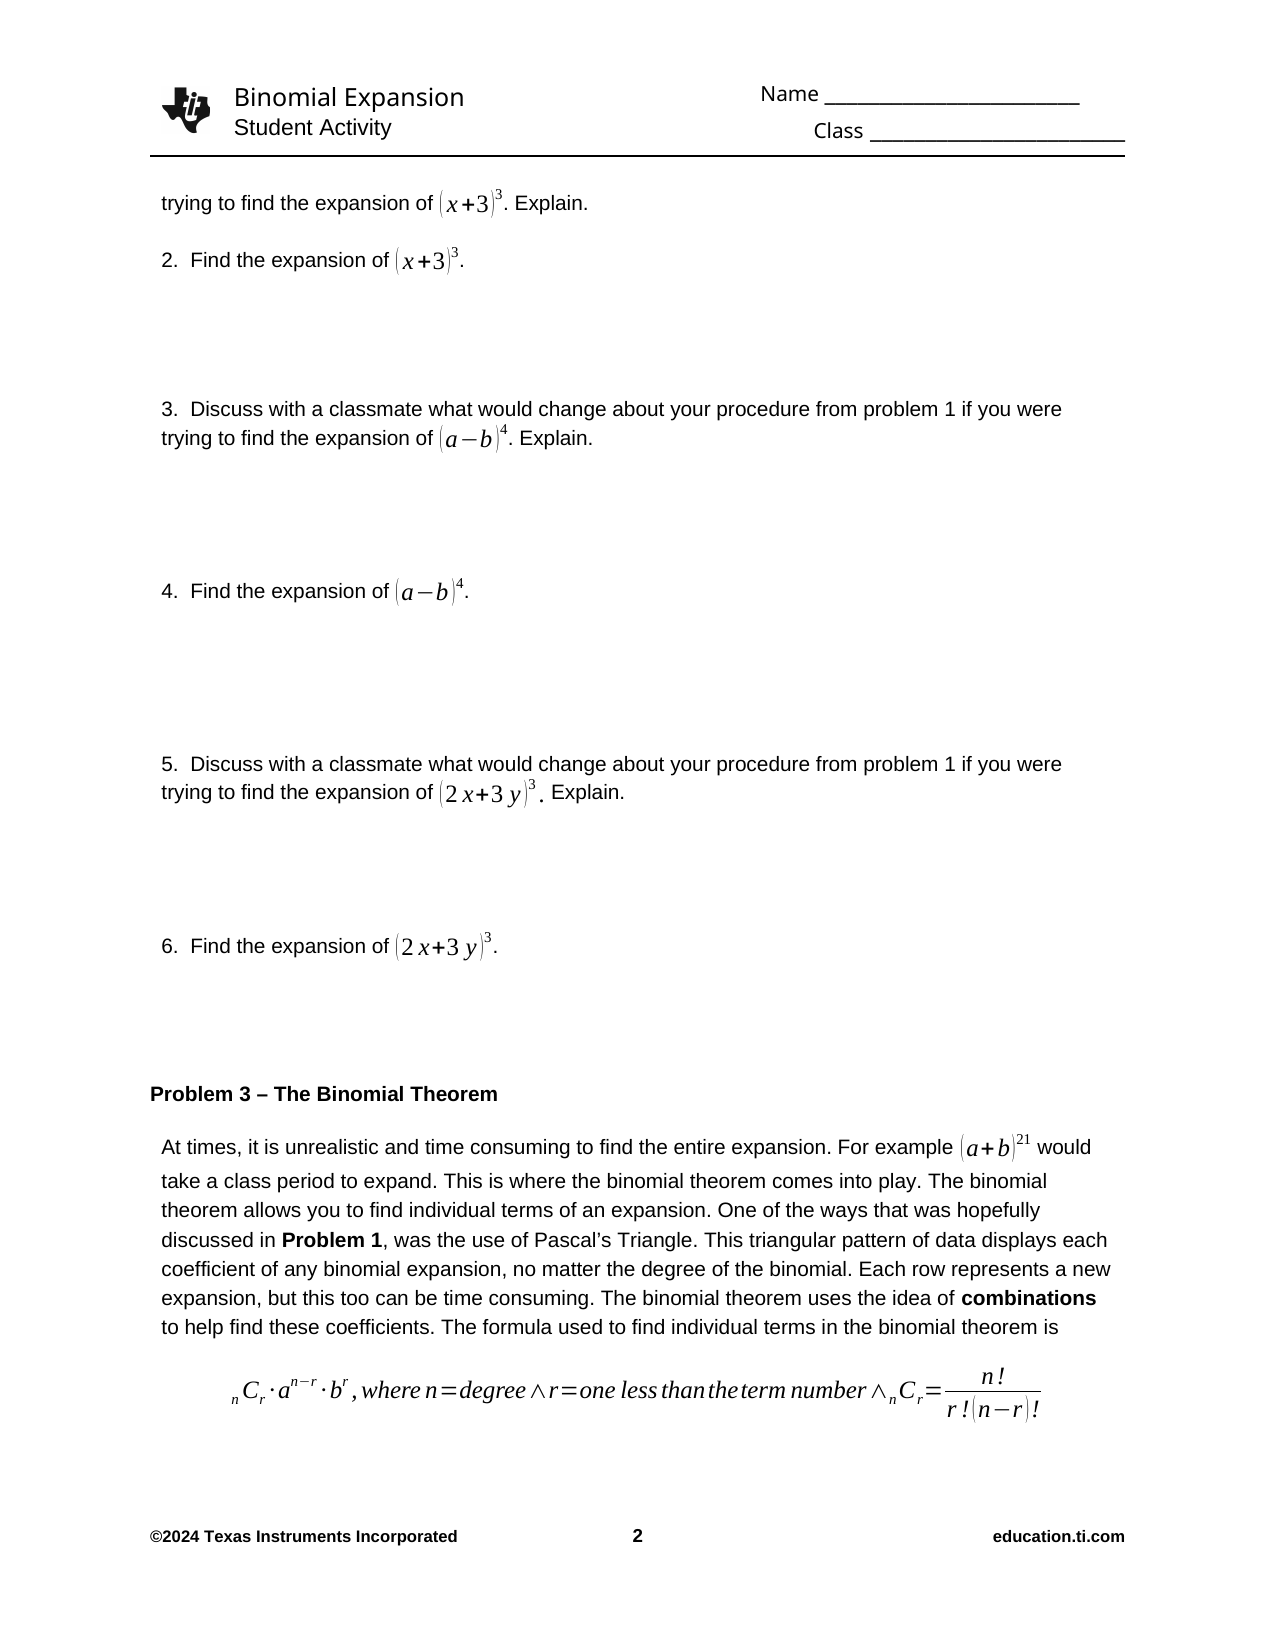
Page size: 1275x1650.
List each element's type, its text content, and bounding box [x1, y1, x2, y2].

picture [161, 86, 211, 134]
text Problem 3 – The Binomial Theorem [150, 1082, 1125, 1106]
table_header 1. Discuss with a classmate what would change about your procedure from problem 1 if you were trying to find the expansion of . Explain. [150, 186, 1124, 219]
table_header 2. Find the expansion of . 3. Discuss with a classmate what would change about your procedure from problem 1 if you were trying to find the expansion of . Explain. 4. Find the expansion of . 5. Discuss with a classmate what would change about your procedure from problem 1 if you were trying to find the expansion of Explain. 6. Find the expansion of . [150, 243, 1124, 1058]
